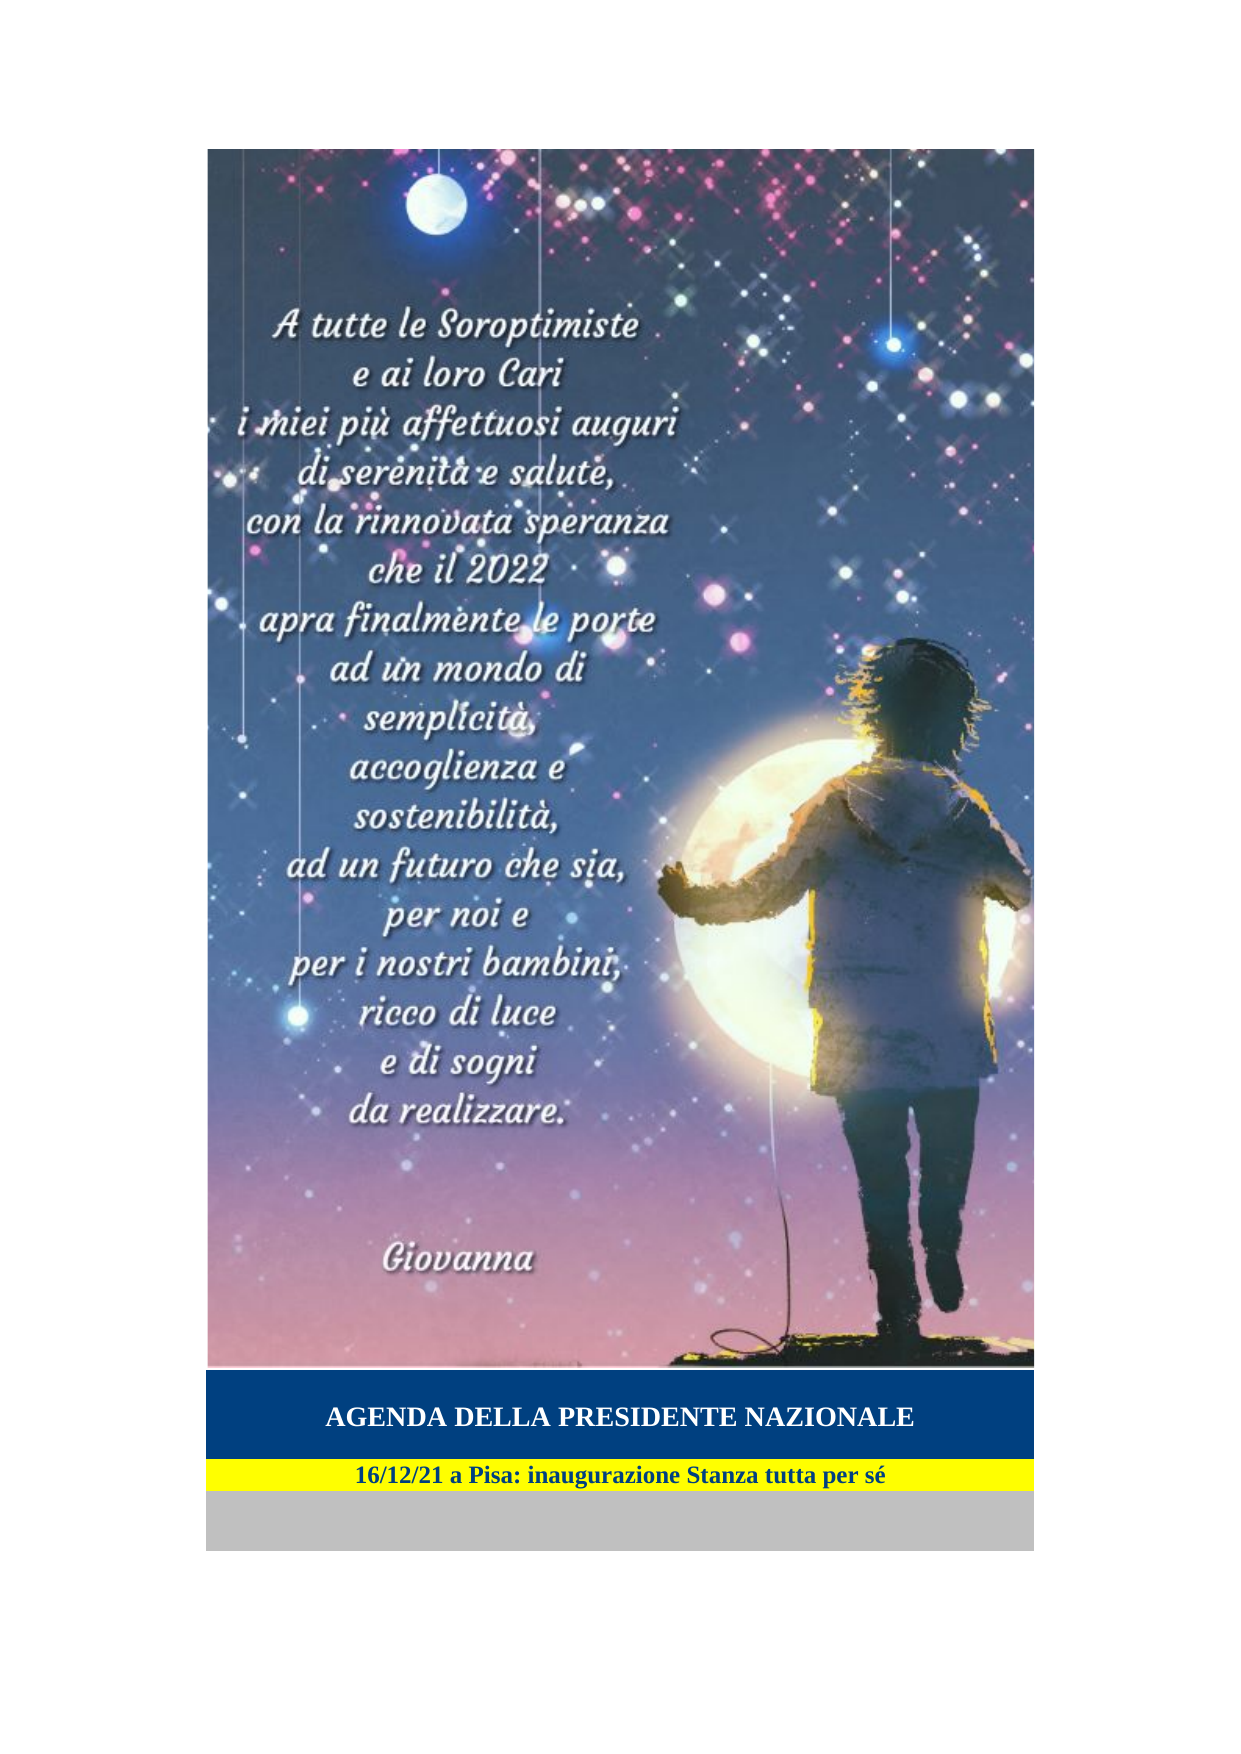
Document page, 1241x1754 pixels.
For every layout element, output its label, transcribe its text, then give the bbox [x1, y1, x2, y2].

table_cell [206, 1491, 1034, 1551]
table_cell AGENDA DELLA PRESIDENTE NAZIONALE [206, 1370, 1034, 1459]
table_cell 16/12/21 a Pisa: inaugurazione Stanza tutta per sé [206, 1459, 1034, 1491]
picture [207, 149, 1035, 1368]
